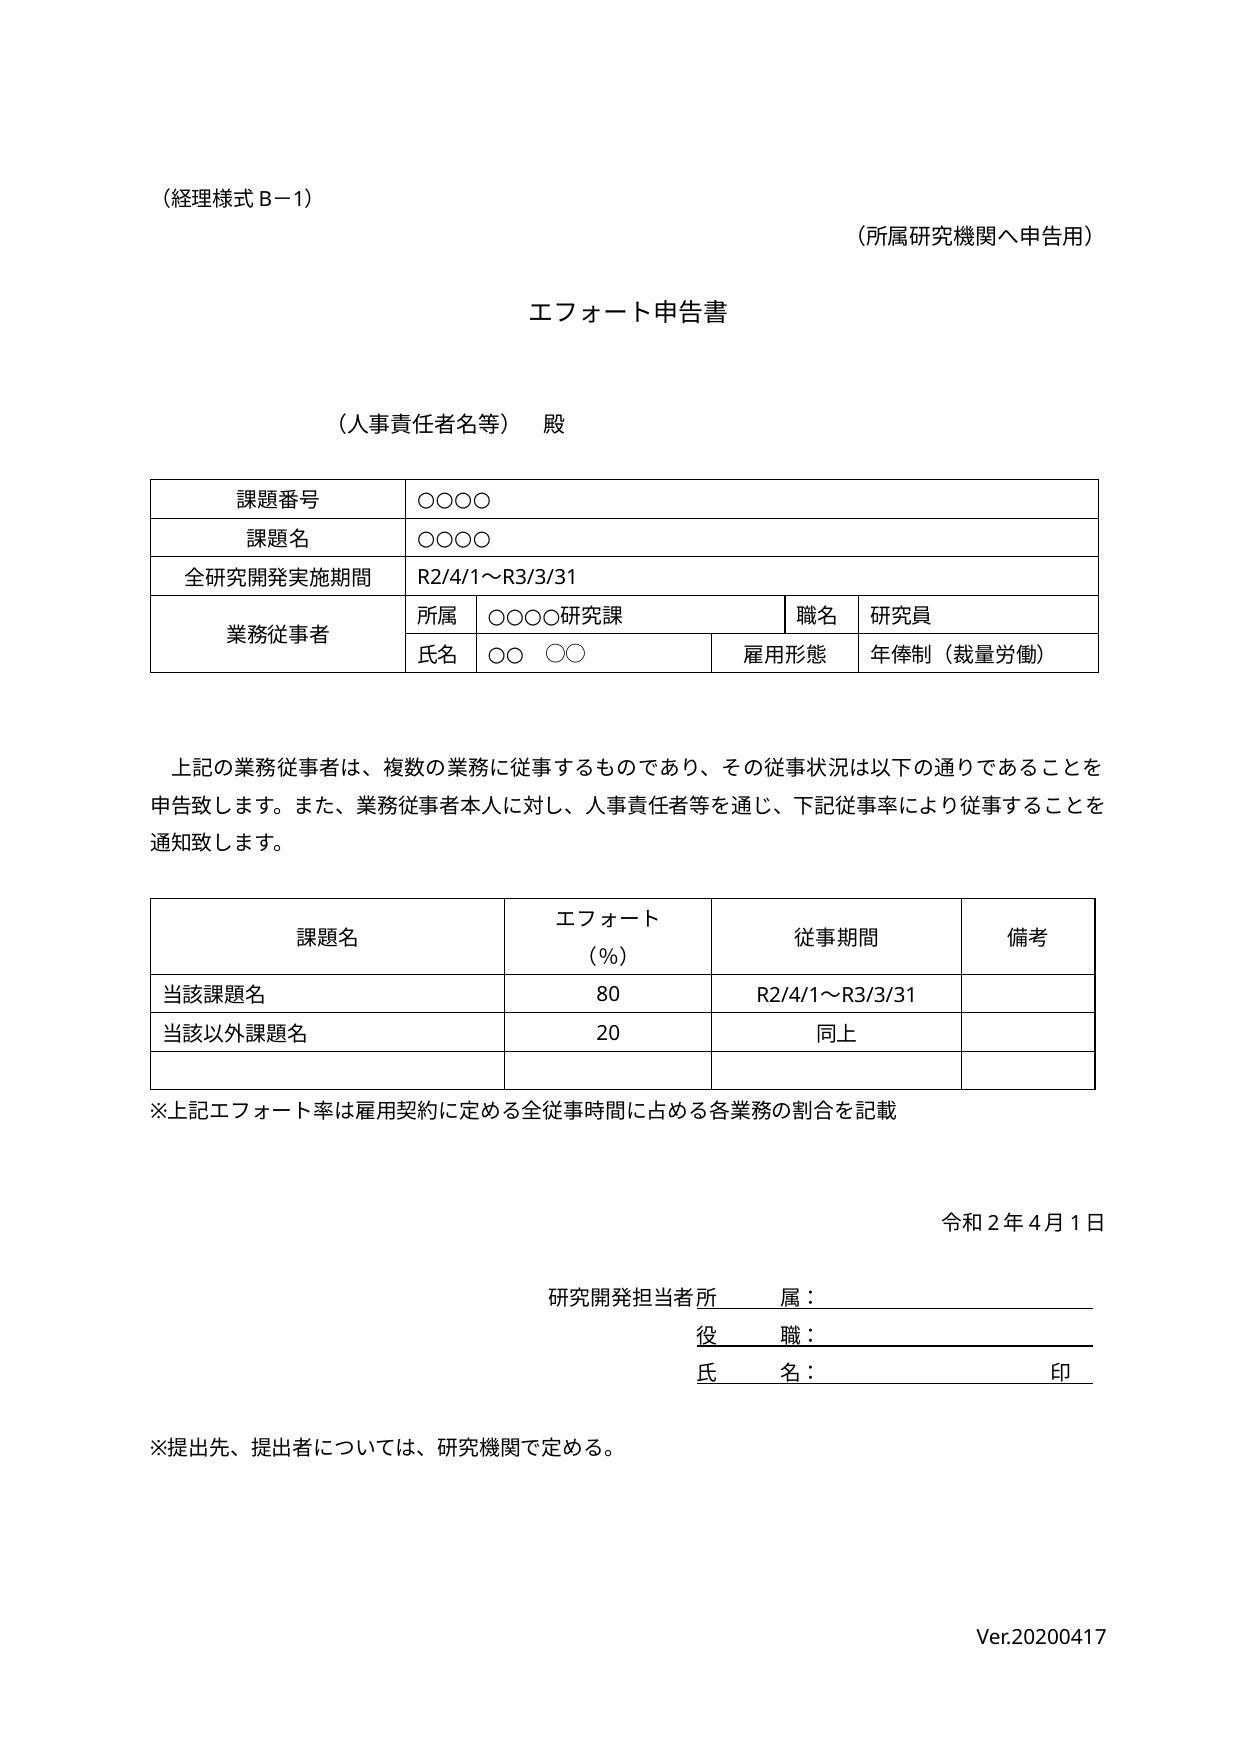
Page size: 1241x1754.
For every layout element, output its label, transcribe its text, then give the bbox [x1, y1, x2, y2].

table_header 備考 [962, 899, 1094, 974]
table_header ○○○○ [406, 480, 1098, 517]
text （経理様式B－1） [150, 179, 1106, 216]
table_cell ○○ ○○ [477, 634, 711, 672]
text エフォート申告書 [150, 291, 1106, 329]
table_cell 業務従事者 [151, 596, 405, 672]
table_header エフォート （％） [505, 899, 711, 974]
table_cell 当該以外課題名 [151, 1013, 504, 1051]
table_cell ○○○○ [406, 519, 1098, 556]
table_cell [712, 1052, 961, 1089]
table_cell 研究員 [859, 596, 1098, 633]
table_cell 当該課題名 [151, 975, 504, 1012]
table_header 課題名 [151, 899, 504, 974]
text ※上記エフォート率は雇用契約に定める全従事時間に占める各業務の割合を記載 [150, 1090, 1106, 1128]
table_cell 20 [505, 1013, 711, 1051]
table_cell 年俸制（裁量労働） [859, 634, 1098, 672]
table_cell 職名 [786, 596, 858, 633]
table_header 従事期間 [712, 899, 961, 974]
table_cell 80 [505, 975, 711, 1012]
table_cell R2/4/1～R3/3/31 [406, 557, 1098, 594]
table_cell [151, 1052, 504, 1089]
text 令和2年4月1日 [150, 1203, 1106, 1240]
table_cell ○○○○研究課 [477, 596, 784, 633]
text （人事責任者名等） 殿 [150, 404, 1106, 441]
text 上記の業務従事者は、複数の業務に従事するものであり、その従事状況は以下の通りであることを申告致します。また、業務従事者本人に対し、人事責任者等を通じ、下記従事率により従事することを通知致します。 [150, 748, 1106, 860]
table_cell [962, 975, 1094, 1012]
text （所属研究機関へ申告用） [150, 216, 1106, 254]
table_cell 所属 [406, 596, 476, 633]
text ※提出先、提出者については、研究機関で定める。 [150, 1428, 1106, 1465]
table_cell R2/4/1～R3/3/31 [712, 975, 961, 1012]
table_cell 課題名 [151, 519, 405, 556]
table_cell 氏名 [406, 634, 476, 672]
table_cell [962, 1052, 1094, 1089]
table_cell 全研究開発実施期間 [151, 557, 405, 594]
text 氏 名： 印 [150, 1353, 1106, 1390]
text 研究開発担当者 所 属： [150, 1278, 1112, 1315]
table_cell [962, 1013, 1094, 1051]
table_cell 同上 [712, 1013, 961, 1051]
text 役 職： [150, 1315, 1106, 1353]
table_header 課題番号 [151, 480, 405, 517]
table_cell 雇用形態 [712, 634, 858, 672]
table_cell [505, 1052, 711, 1089]
